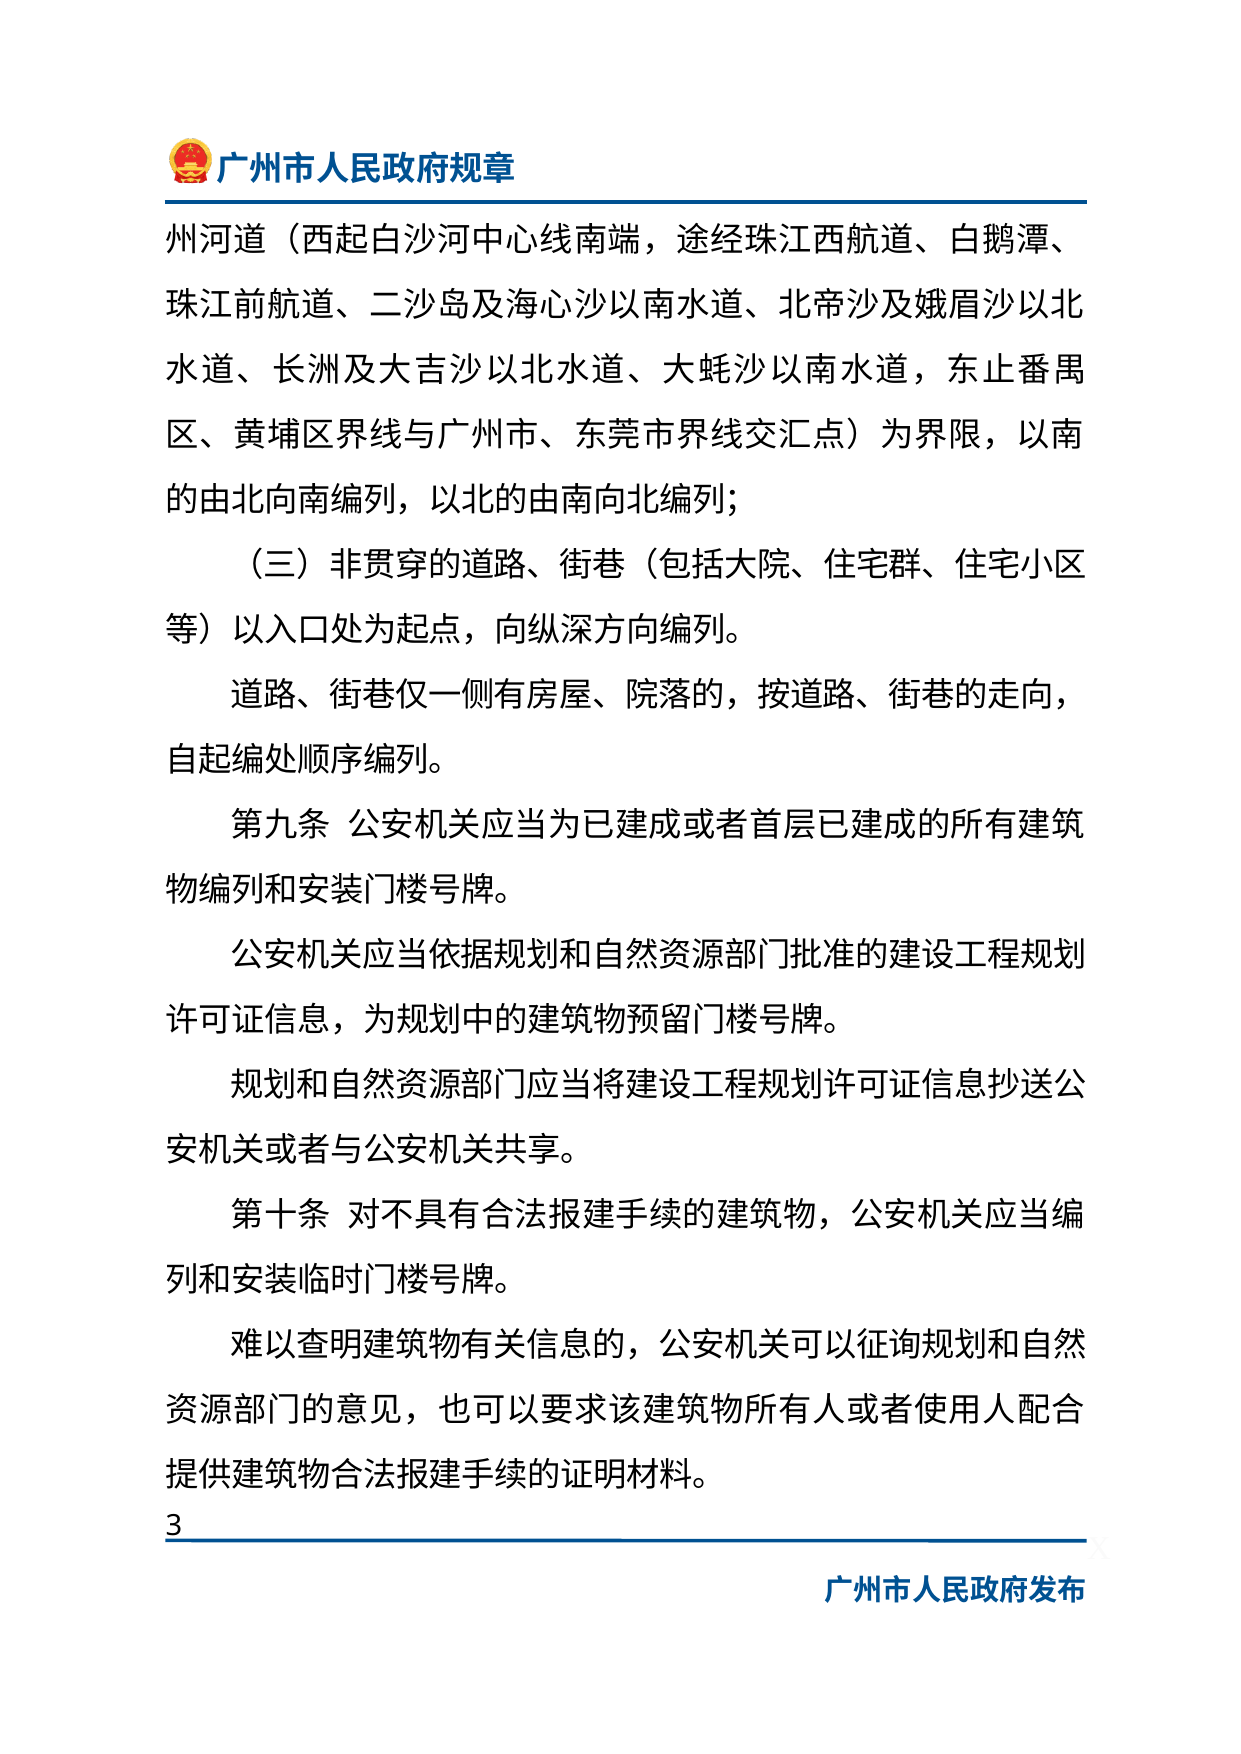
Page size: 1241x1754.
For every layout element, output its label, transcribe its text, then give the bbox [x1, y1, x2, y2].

picture [165, 136, 216, 187]
text 第九条 公安机关应当为已建成或者首层已建成的所有建筑物编列和安装门楼号牌。 [165, 789, 1087, 919]
text 难以查明建筑物有关信息的，公安机关可以征询规划和自然资源部门的意见，也可以要求该建筑物所有人或者使用人配合提供建筑物合法报建手续的证明材料。 [165, 1309, 1087, 1504]
text 规划和自然资源部门应当将建设工程规划许可证信息抄送公安机关或者与公安机关共享。 [165, 1049, 1087, 1179]
text 公安机关应当依据规划和自然资源部门批准的建设工程规划许可证信息，为规划中的建筑物预留门楼号牌。 [165, 919, 1087, 1049]
text 道路、街巷仅一侧有房屋、院落的，按道路、街巷的走向，自起编处顺序编列。 [165, 659, 1087, 789]
text （三）非贯穿的道路、街巷（包括大院、住宅群、住宅小区等）以入口处为起点，向纵深方向编列。 [165, 529, 1087, 659]
text 第十条 对不具有合法报建手续的建筑物，公安机关应当编列和安装临时门楼号牌。 [165, 1179, 1087, 1309]
